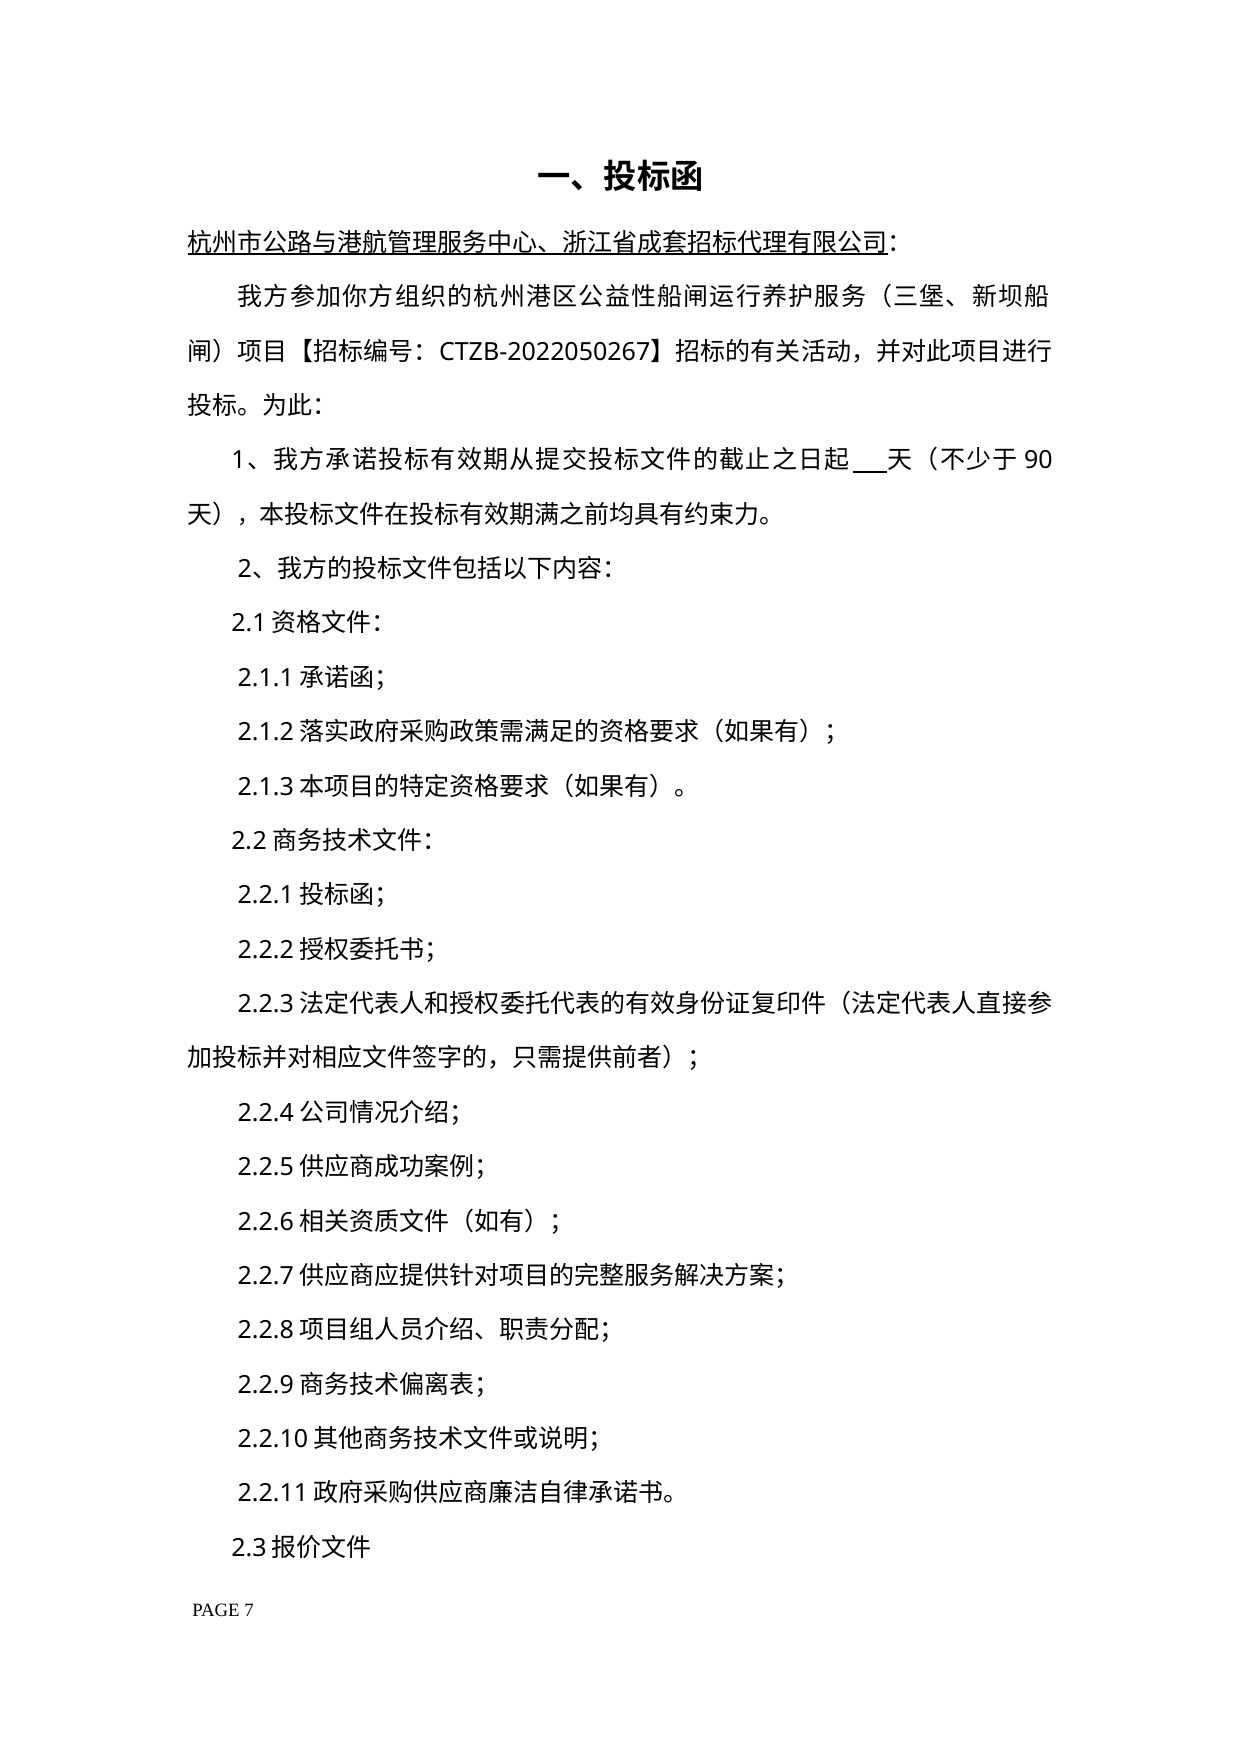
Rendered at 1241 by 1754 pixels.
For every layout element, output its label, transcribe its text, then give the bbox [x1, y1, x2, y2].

text 2.1资格文件： [187, 603, 1053, 639]
text 2.2 商务技术文件： [187, 820, 1053, 857]
text 2.1.1承诺函； [187, 657, 1053, 693]
text 2.2.4公司情况介绍； [187, 1092, 1053, 1128]
text 2.2.7供应商应提供针对项目的完整服务解决方案； [187, 1255, 1053, 1292]
text 2.2.11政府采购供应商廉洁自律承诺书。 [187, 1473, 1053, 1509]
text 2.2.10其他商务技术文件或说明； [187, 1418, 1053, 1455]
text 我方参加你方组织的杭州港区公益性船闸运行养护服务（三堡、新坝船闸）项目【招标编号：CTZB-2022050267】招标的有关活动，并对此项目进行投标。为此： [187, 277, 1053, 422]
text 2.1.3本项目的特定资格要求（如果有）。 [187, 766, 1053, 802]
text 2.2.3法定代表人和授权委托代表的有效身份证复印件（法定代表人直接参加投标并对相应文件签字的，只需提供前者）； [187, 983, 1053, 1074]
text 2.1.2落实政府采购政策需满足的资格要求（如果有）； [187, 712, 1053, 748]
text 2.2.6相关资质文件（如有）； [187, 1201, 1053, 1237]
text 2.2.9商务技术偏离表； [187, 1364, 1053, 1400]
text 2.3报价文件 [187, 1527, 1053, 1563]
text 1、我方承诺投标有效期从提交投标文件的截止之日起 天（不少于90天），本投标文件在投标有效期满之前均具有约束力。 [187, 440, 1053, 530]
text 杭州市公路与港航管理服务中心、浙江省成套招标代理有限公司： [187, 222, 1053, 258]
text 2.2.2授权委托书； [187, 929, 1053, 965]
text 2、我方的投标文件包括以下内容： [187, 548, 1053, 585]
text 2.2.1投标函； [187, 875, 1053, 911]
text 2.2.8项目组人员介绍、职责分配； [187, 1310, 1053, 1346]
text 2.2.5供应商成功案例； [187, 1147, 1053, 1183]
text 一、投标函 [187, 150, 1053, 198]
